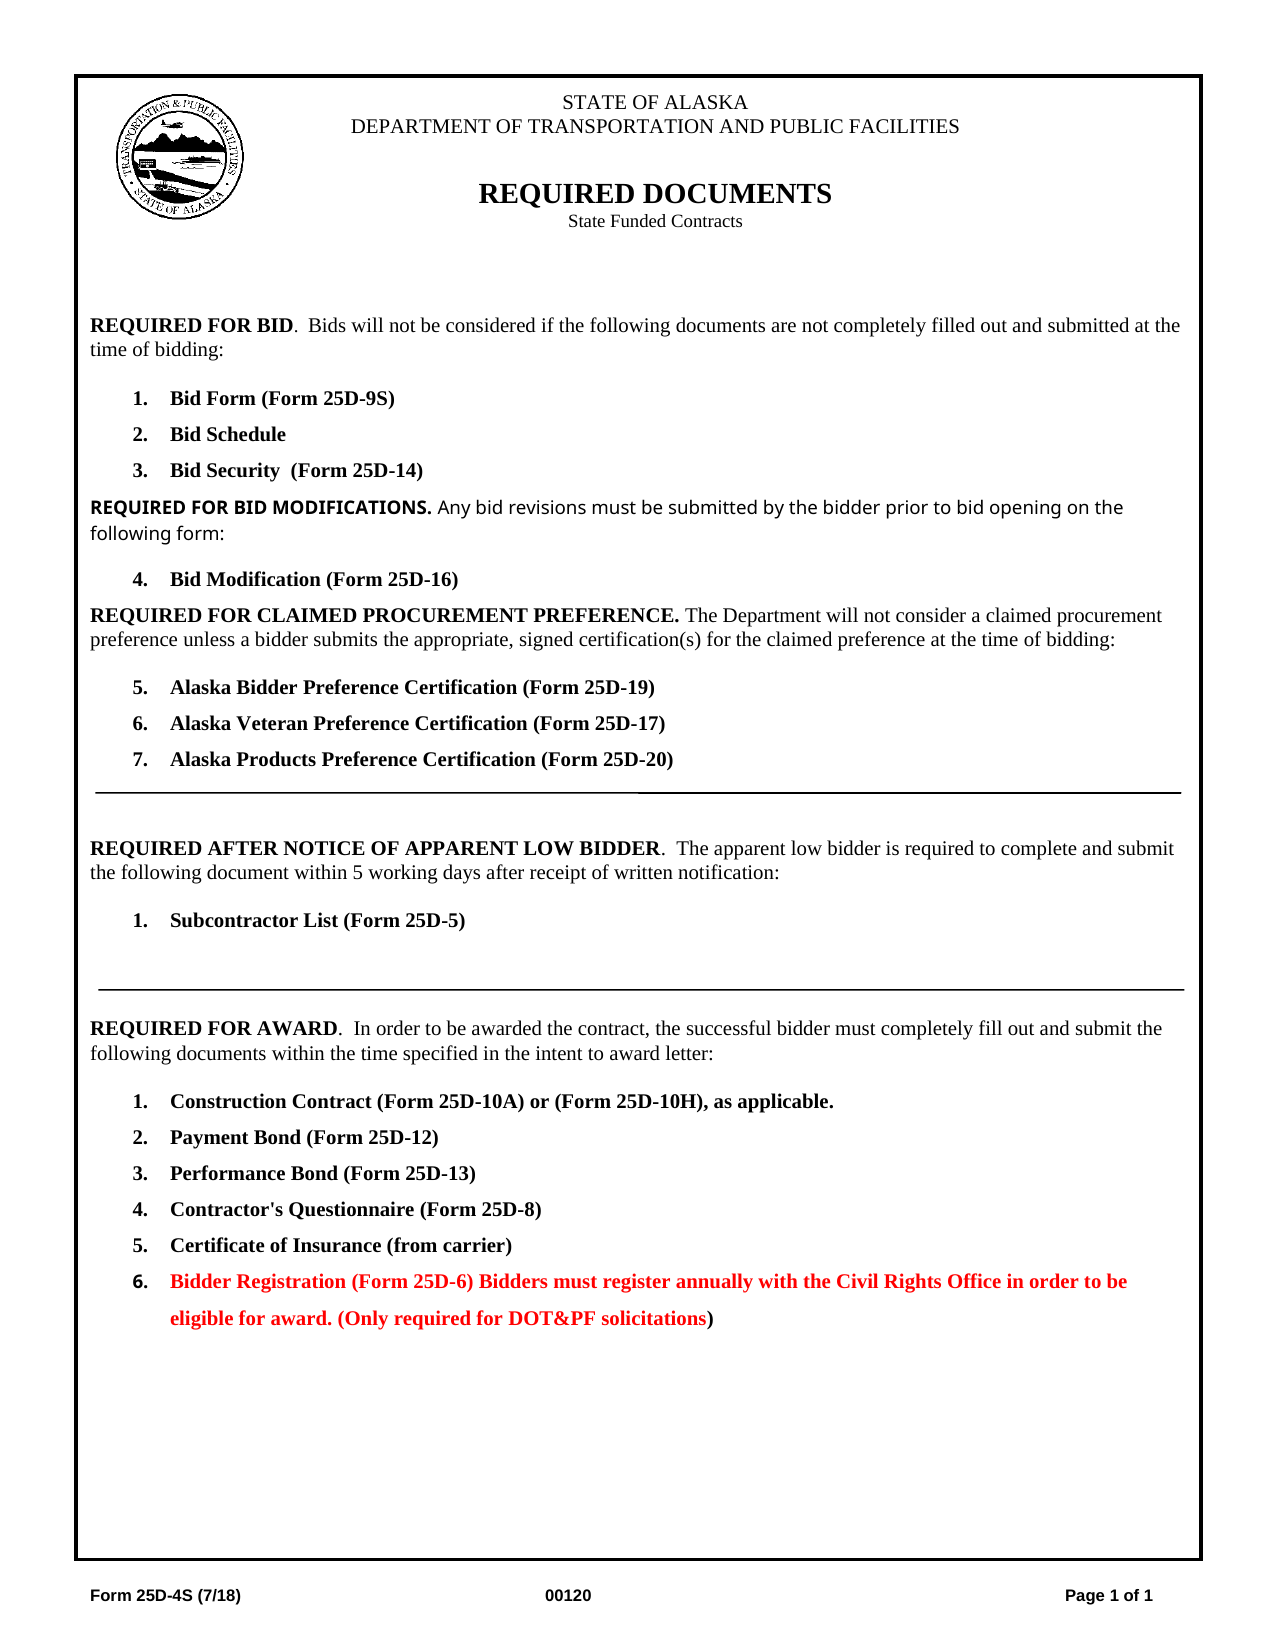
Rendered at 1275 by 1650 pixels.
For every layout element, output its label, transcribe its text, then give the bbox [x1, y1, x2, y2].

list Bid Security (Form 25D-14) [132, 458, 1185, 482]
list Subcontractor List (Form 25D-5) [132, 908, 1185, 932]
list Performance Bond (Form 25D-13) [132, 1161, 1185, 1185]
text REQUIRED FOR AWARD. In order to be awarded the contract, the successful bidder must completely fill out and submit the following documents within the time specified in the intent to award letter: [90, 1016, 1185, 1064]
list Bid Modification (Form 25D-16) [132, 567, 1185, 591]
text REQUIRED AFTER NOTICE OF APPARENT LOW BIDDER. The apparent low bidder is required to complete and submit the following document within 5 working days after receipt of written notification: [90, 836, 1185, 884]
picture [112, 90, 249, 226]
list Certificate of Insurance (from carrier) [132, 1233, 1185, 1257]
text REQUIRED FOR BID MODIFICATIONS. Any bid revisions must be submitted by the bidder prior to bid opening on the following form: [90, 494, 1185, 545]
list Alaska Veteran Preference Certification (Form 25D-17) [132, 711, 1185, 735]
list Bidder Registration (Form 25D-6) Bidders must register annually with the Civil Rights Office in order to be eligible for award. (Only required for DOT&PF solicitations) [132, 1269, 1185, 1330]
list Alaska Products Preference Certification (Form 25D-20) [132, 747, 1185, 771]
list Contractor's Questionnaire (Form 25D-8) [132, 1197, 1185, 1221]
list Payment Bond (Form 25D-12) [132, 1124, 1185, 1149]
table_header STATE OF ALASKA DEPARTMENT OF TRANSPORTATION AND PUBLIC FACILITIES REQUIRED DOCUMENTS State Funded Contracts [270, 90, 1198, 232]
text REQUIRED FOR CLAIMED PROCUREMENT PREFERENCE. The Department will not consider a claimed procurement preference unless a bidder submits the appropriate, signed certification(s) for the claimed preference at the time of bidding: [90, 603, 1185, 651]
text REQUIRED FOR BID. Bids will not be considered if the following documents are not completely filled out and submitted at the time of bidding: [90, 313, 1185, 361]
list Bid Form (Form 25D-9S) [132, 386, 1185, 410]
list Alaska Bidder Preference Certification (Form 25D-19) [132, 675, 1185, 699]
table_header [101, 90, 270, 232]
list Bid Schedule [132, 422, 1185, 446]
list Construction Contract (Form 25D-10A) or (Form 25D-10H), as applicable. [132, 1088, 1185, 1113]
